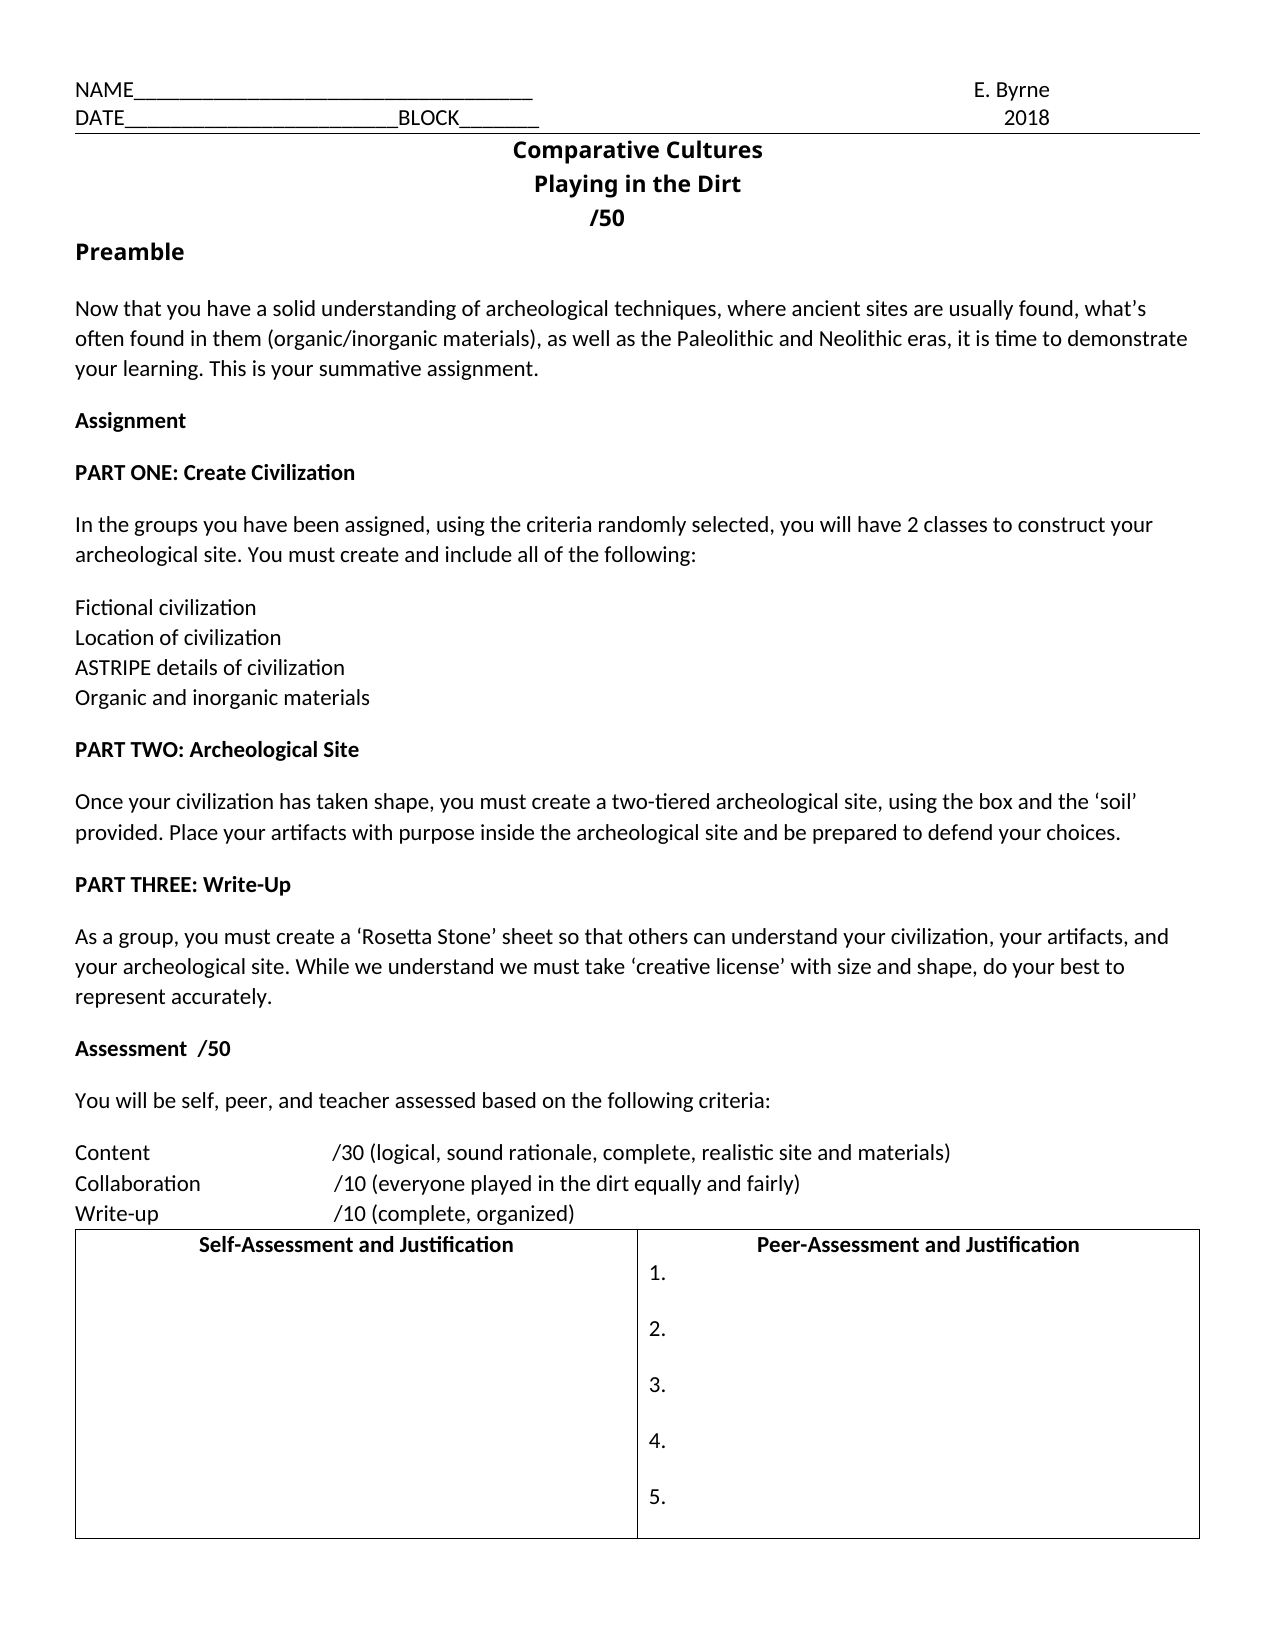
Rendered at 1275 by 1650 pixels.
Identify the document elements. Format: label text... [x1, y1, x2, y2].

text Write-up /10 (complete, organized) [75, 1199, 1200, 1227]
text Now that you have a solid understanding of archeological techniques, where ancient sites are usually found, what’s often found in them (organic/inorganic materials), as well as the Paleolithic and Neolithic eras, it is time to demonstrate your learning. This is your summative assignment. [75, 294, 1200, 382]
text As a group, you must create a ‘Rosetta Stone’ sheet so that others can understand your civilization, your artifacts, and your archeological site. While we understand we must take ‘creative license’ with size and shape, do your best to represent accurately. [75, 922, 1200, 1010]
text Comparative Cultures [75, 134, 1200, 165]
text PART THREE: Write-Up [75, 870, 1200, 898]
text Assignment [75, 406, 1200, 434]
text Location of civilization [75, 623, 1200, 651]
text Preamble [75, 235, 1200, 267]
text Collaboration /10 (everyone played in the dirt equally and fairly) [75, 1169, 1200, 1197]
text Fictional civilization [75, 593, 1200, 621]
text In the groups you have been assigned, using the criteria randomly selected, you will have 2 classes to construct your archeological site. You must create and include all of the following: [75, 510, 1200, 568]
text /50 [75, 202, 1200, 233]
text PART TWO: Archeological Site [75, 735, 1200, 763]
text ASTRIPE details of civilization [75, 653, 1200, 681]
text Playing in the Dirt [75, 168, 1200, 199]
text You will be self, peer, and teacher assessed based on the following criteria: [75, 1086, 1200, 1114]
table_header Peer-Assessment and Justification 1. 2. 3. 4. 5. [638, 1230, 1199, 1538]
text Assessment /50 [75, 1034, 1200, 1062]
text Organic and inorganic materials [75, 683, 1200, 711]
table_header Self-Assessment and Justification [76, 1230, 637, 1538]
text Once your civilization has taken shape, you must create a two-tiered archeological site, using the box and the ‘soil’ provided. Place your artifacts with purpose inside the archeological site and be prepared to defend your choices. [75, 787, 1200, 846]
text Content /30 (logical, sound rationale, complete, realistic site and materials) [75, 1138, 1200, 1166]
text PART ONE: Create Civilization [75, 458, 1200, 486]
